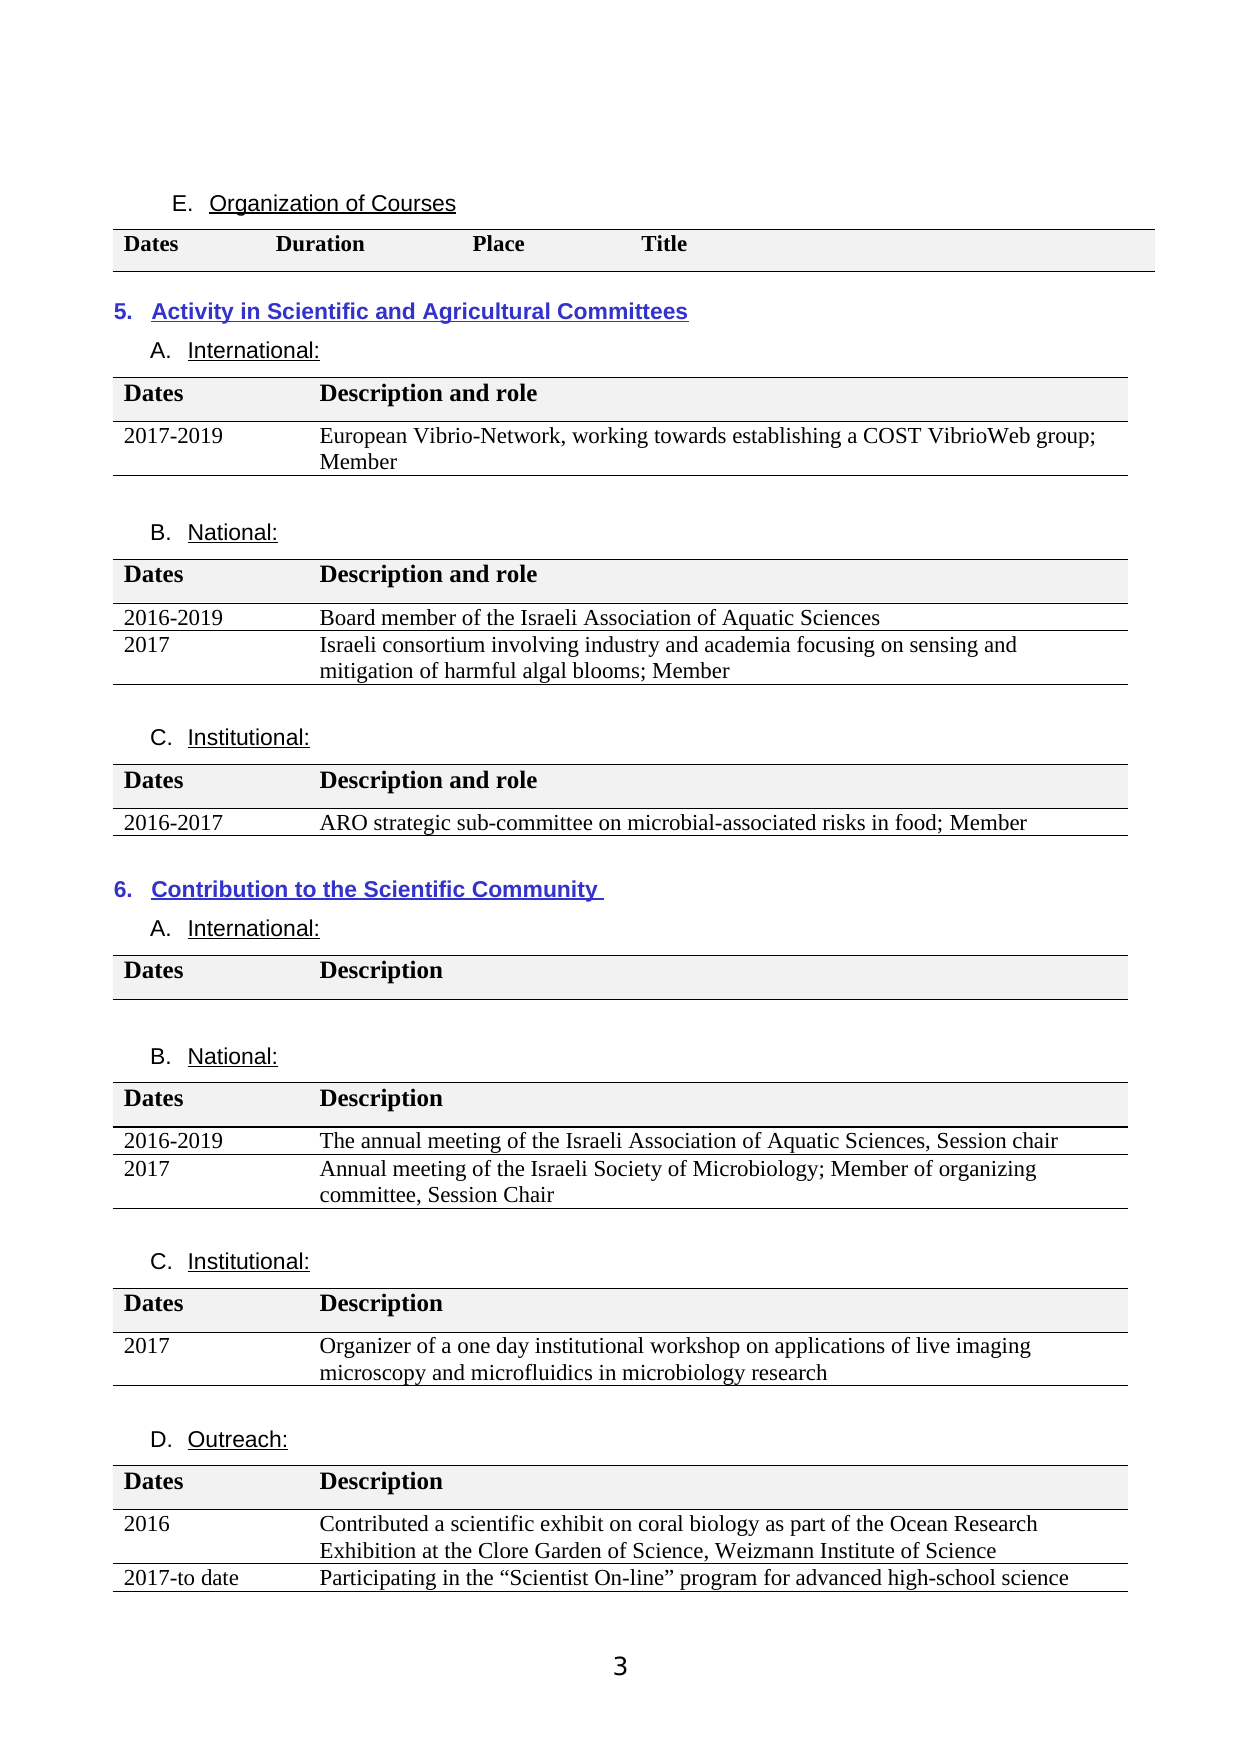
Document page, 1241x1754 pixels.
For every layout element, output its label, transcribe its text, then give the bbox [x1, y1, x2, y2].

table_header Description and role [308, 560, 1128, 602]
table_header Place [461, 230, 630, 271]
table_cell 2016-2019 [113, 604, 308, 630]
list Contribution to the Scientific Community [113, 876, 1128, 902]
table_header Description [308, 1289, 1128, 1332]
table_header Description [308, 1083, 1128, 1126]
table_header Title [630, 230, 1155, 271]
table_cell European Vibrio-Network, working towards establishing a COST VibrioWeb group; Member [308, 422, 1128, 475]
list Outreach: [150, 1426, 1128, 1452]
table_cell 2017-to date [113, 1564, 308, 1591]
table_cell 2017 [113, 631, 308, 684]
table_cell 2017 [113, 1155, 308, 1207]
table_header Description [308, 1466, 1128, 1509]
list Activity in Scientific and Agricultural Committees [113, 298, 1128, 324]
table_header Description and role [308, 765, 1128, 808]
table_header Description and role [308, 378, 1128, 421]
table_header Dates [113, 230, 264, 271]
table_cell Board member of the Israeli Association of Aquatic Sciences [308, 604, 1128, 630]
table_header Dates [113, 1289, 308, 1332]
table_header Dates [113, 956, 308, 999]
table_header Dates [113, 560, 308, 602]
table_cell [308, 1564, 1128, 1591]
list National: [150, 519, 1128, 545]
table_cell 2016 [113, 1510, 308, 1563]
table_cell 2016-2019 [113, 1128, 308, 1154]
list Organization of Courses [172, 189, 1128, 216]
list Institutional: [150, 1248, 1128, 1274]
list National: [150, 1043, 1128, 1069]
table_header Dates [113, 765, 308, 808]
table_cell Israeli consortium involving industry and academia focusing on sensing and mitigation of harmful algal blooms; Member [308, 631, 1128, 684]
list Institutional: [150, 724, 1128, 751]
list International: [150, 337, 1128, 364]
list International: [150, 915, 1128, 941]
table_header Dates [113, 1083, 308, 1126]
table_cell 2016-2017 [113, 809, 308, 835]
table_cell The annual meeting of the Israeli Association of Aquatic Sciences, Session chair [308, 1128, 1128, 1154]
table_cell ARO strategic sub-committee on microbial-associated risks in food; Member [308, 809, 1128, 835]
table_cell Contributed a scientific exhibit on coral biology as part of the Ocean Research Exhibition at the Clore Garden of Science, Weizmann Institute of Science [308, 1510, 1128, 1563]
table_cell Organizer of a one day institutional workshop on applications of live imaging microscopy and microfluidics in microbiology research [308, 1333, 1128, 1385]
table_header Dates [113, 1466, 308, 1509]
table_cell Annual meeting of the Israeli Society of Microbiology; Member of organizing committee, Session Chair [308, 1155, 1128, 1207]
table_cell 2017 [113, 1333, 308, 1385]
table_cell 2017-2019 [113, 422, 308, 475]
table_header Description [308, 956, 1128, 999]
table_header Dates [113, 378, 308, 421]
table_header Duration [264, 230, 461, 271]
